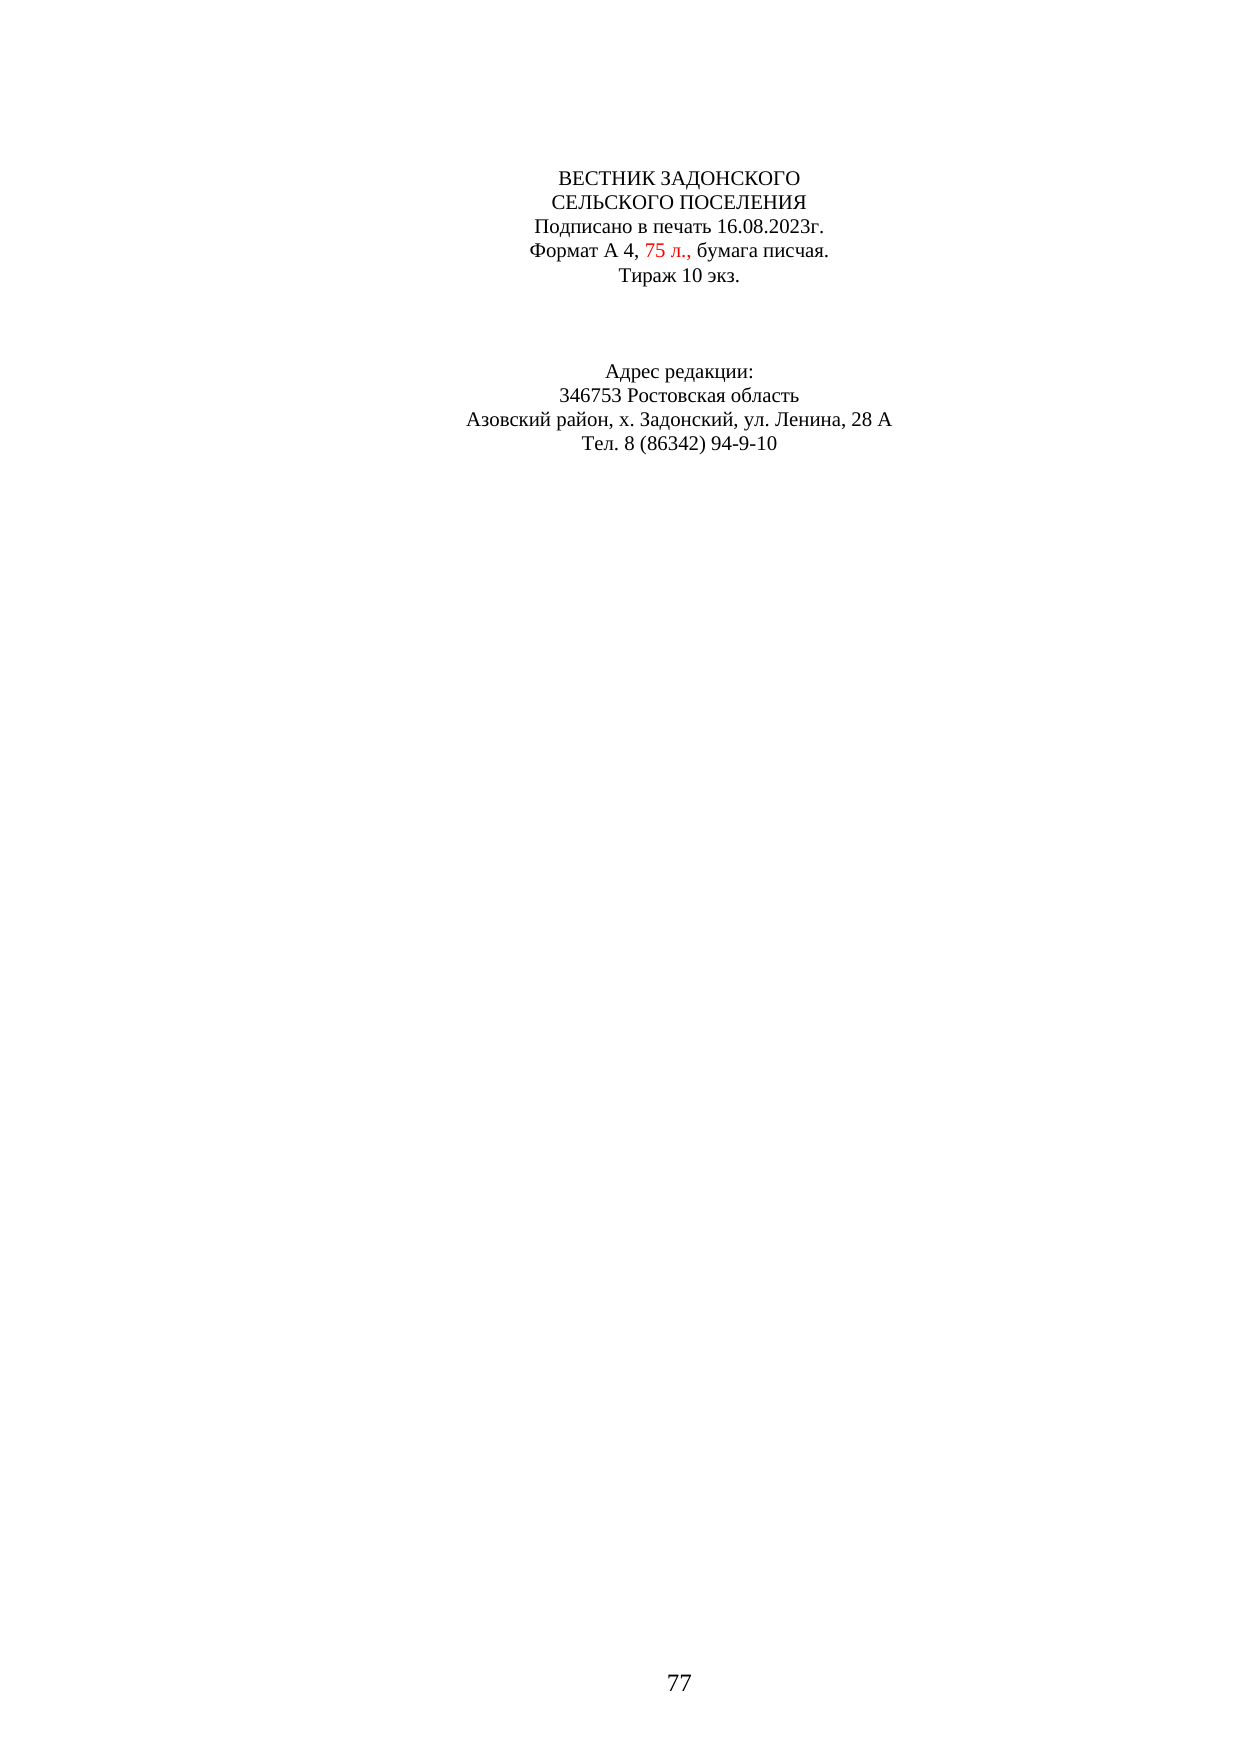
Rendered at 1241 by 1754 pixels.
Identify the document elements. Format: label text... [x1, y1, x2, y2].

text ВЕСТНИК ЗАДОНСКОГО [177, 166, 1181, 190]
text Подписано в печать 16.08.2023г. [177, 214, 1181, 238]
text 346753 Ростовская область [177, 383, 1181, 407]
text Формат А 4, 75 л., бумага писчая. [177, 238, 1181, 262]
text СЕЛЬСКОГО ПОСЕЛЕНИЯ [177, 190, 1181, 214]
text Тел. 8 (86342) 94-9-10 [177, 431, 1181, 455]
text Адрес редакции: [177, 359, 1181, 383]
text Тираж 10 экз. [177, 262, 1181, 287]
text Азовский район, х. Задонский, ул. Ленина, 28 А [177, 407, 1181, 431]
